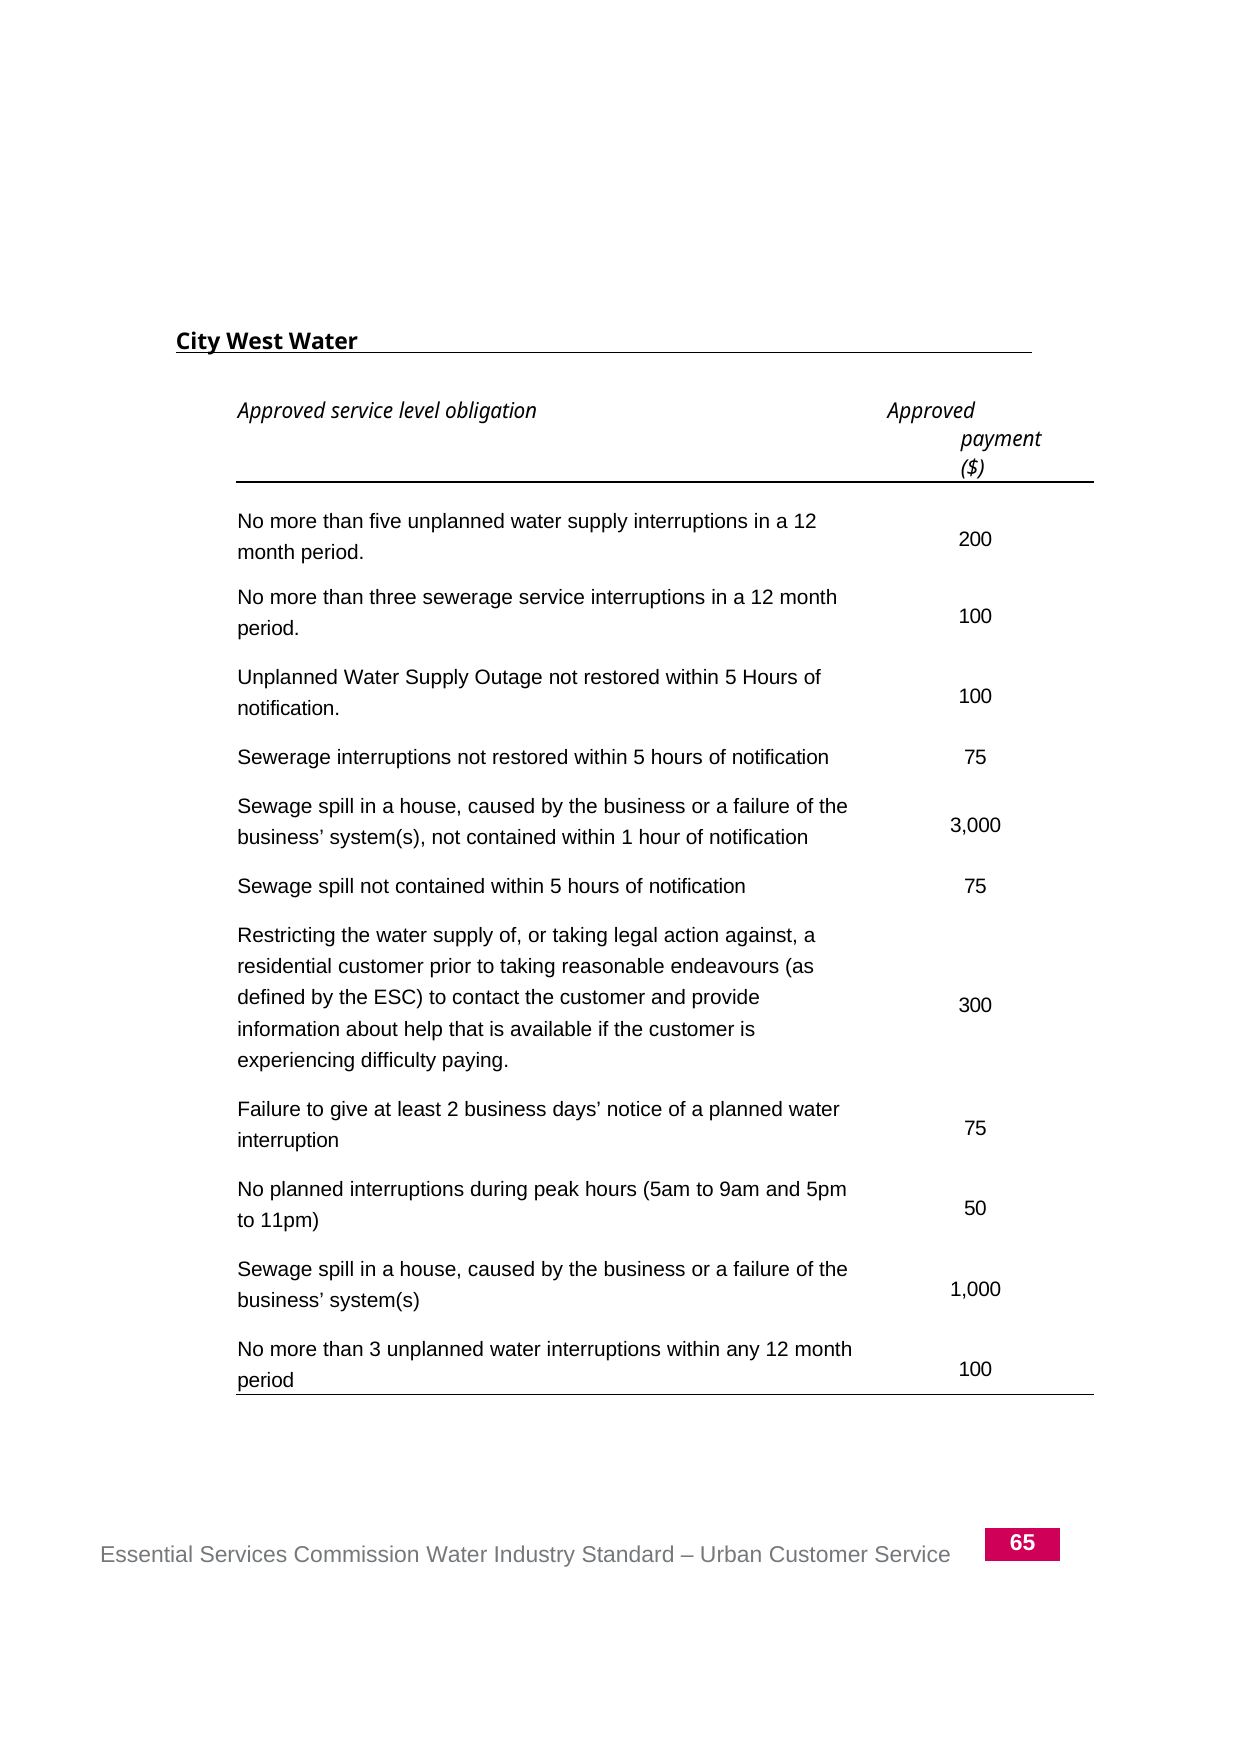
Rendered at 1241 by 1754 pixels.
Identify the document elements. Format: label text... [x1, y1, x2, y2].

table_cell 75 [870, 1085, 1094, 1165]
table_cell Sewage spill in a house, caused by the business or a failure of the business’ system(s) [236, 1245, 870, 1325]
table_cell 100 [870, 1325, 1094, 1394]
text City West Water [129, 325, 1078, 356]
table_header Approved payment ($) [870, 396, 1094, 481]
table_cell Sewage spill not contained within 5 hours of notification [236, 862, 870, 911]
table_cell No planned interruptions during peak hours (5am to 9am and 5pm to 11pm) [236, 1165, 870, 1245]
table_cell 1,000 [870, 1245, 1094, 1325]
table_cell Failure to give at least 2 business days’ notice of a planned water interruption [236, 1085, 870, 1165]
table_cell 3,000 [870, 782, 1094, 862]
table_header Approved service level obligation [236, 396, 870, 481]
table_cell 75 [870, 733, 1094, 782]
table_cell No more than five unplanned water supply interruptions in a 12 month period. [236, 483, 870, 572]
table_cell 300 [870, 911, 1094, 1085]
table_cell Sewerage interruptions not restored within 5 hours of notification [236, 733, 870, 782]
table_cell No more than 3 unplanned water interruptions within any 12 month period [236, 1325, 870, 1394]
table_cell 50 [870, 1165, 1094, 1245]
table_cell Unplanned Water Supply Outage not restored within 5 Hours of notification. [236, 653, 870, 733]
table_cell No more than three sewerage service interruptions in a 12 month period. [236, 573, 870, 653]
table_cell Restricting the water supply of, or taking legal action against, a residential customer prior to taking reasonable endeavours (as defined by the ESC) to contact the customer and provide information about help that is available if the customer is experiencing difficulty paying. [236, 911, 870, 1085]
table_cell Sewage spill in a house, caused by the business or a failure of the business’ system(s), not contained within 1 hour of notification [236, 782, 870, 862]
table_cell 75 [870, 862, 1094, 911]
table_cell 200 [870, 483, 1094, 572]
table_cell 100 [870, 653, 1094, 733]
table_cell 100 [870, 573, 1094, 653]
